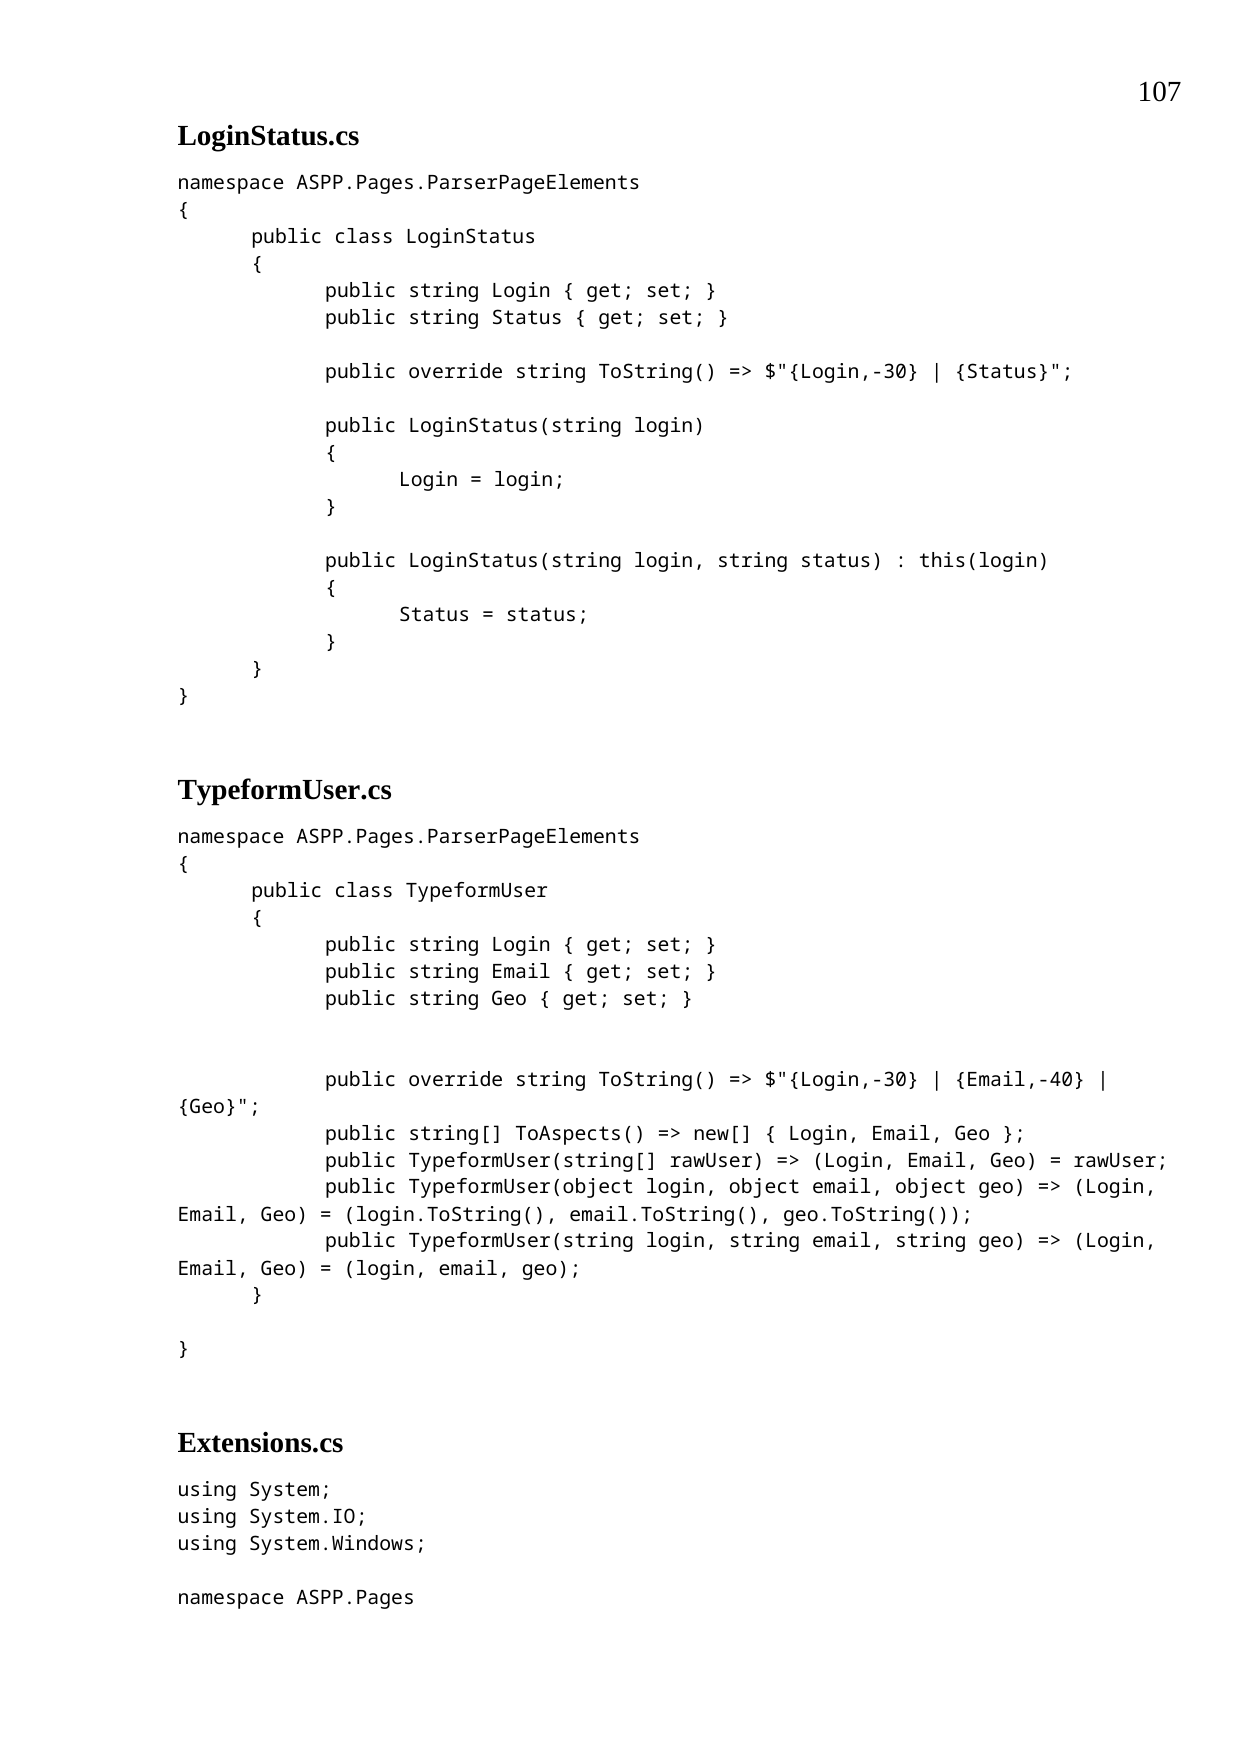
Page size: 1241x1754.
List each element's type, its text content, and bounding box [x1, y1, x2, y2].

text LoginStatus.cs [177, 118, 1181, 152]
text } [177, 492, 1181, 519]
text Status = status; [177, 600, 1181, 627]
text public string[] ToAspects() => new[] { Login, Email, Geo }; [177, 1119, 1181, 1146]
text } [177, 627, 1181, 654]
text public LoginStatus(string login, string status) : this(login) [177, 546, 1181, 573]
text { [177, 849, 1181, 876]
text public override string ToString() => $"{Login,-30} | {Status}"; [177, 357, 1181, 384]
text public TypeformUser(string login, string email, string geo) => (Login, Email, Geo) = (login, email, geo); [177, 1227, 1181, 1281]
text public string Status { get; set; } [177, 303, 1181, 330]
text public string Login { get; set; } [177, 930, 1181, 957]
text TypeformUser.cs [177, 772, 1181, 805]
text using System.IO; [177, 1503, 1181, 1530]
text { [177, 903, 1181, 930]
text namespace ASPP.Pages [177, 1584, 1181, 1611]
text public string Email { get; set; } [177, 957, 1181, 984]
text public class LoginStatus [177, 222, 1181, 249]
text public override string ToString() => $"{Login,-30} | {Email,-40} | {Geo}"; [177, 1065, 1181, 1119]
text } [177, 1335, 1181, 1362]
text public string Login { get; set; } [177, 276, 1181, 303]
text { [177, 573, 1181, 600]
text Extensions.cs [177, 1425, 1181, 1459]
text namespace ASPP.Pages.ParserPageElements [177, 168, 1181, 195]
text public LoginStatus(string login) [177, 411, 1181, 438]
text namespace ASPP.Pages.ParserPageElements [177, 822, 1181, 849]
text { [177, 438, 1181, 465]
text public TypeformUser(object login, object email, object geo) => (Login, Email, Geo) = (login.ToString(), email.ToString(), geo.ToString()); [177, 1173, 1181, 1227]
text public TypeformUser(string[] rawUser) => (Login, Email, Geo) = rawUser; [177, 1146, 1181, 1173]
text using System; [177, 1476, 1181, 1503]
text { [177, 195, 1181, 222]
text Login = login; [177, 465, 1181, 492]
text { [177, 249, 1181, 276]
text public class TypeformUser [177, 876, 1181, 903]
text } [177, 681, 1181, 708]
text public string Geo { get; set; } [177, 984, 1181, 1011]
text using System.Windows; [177, 1530, 1181, 1557]
text } [177, 654, 1181, 681]
text } [177, 1281, 1181, 1308]
